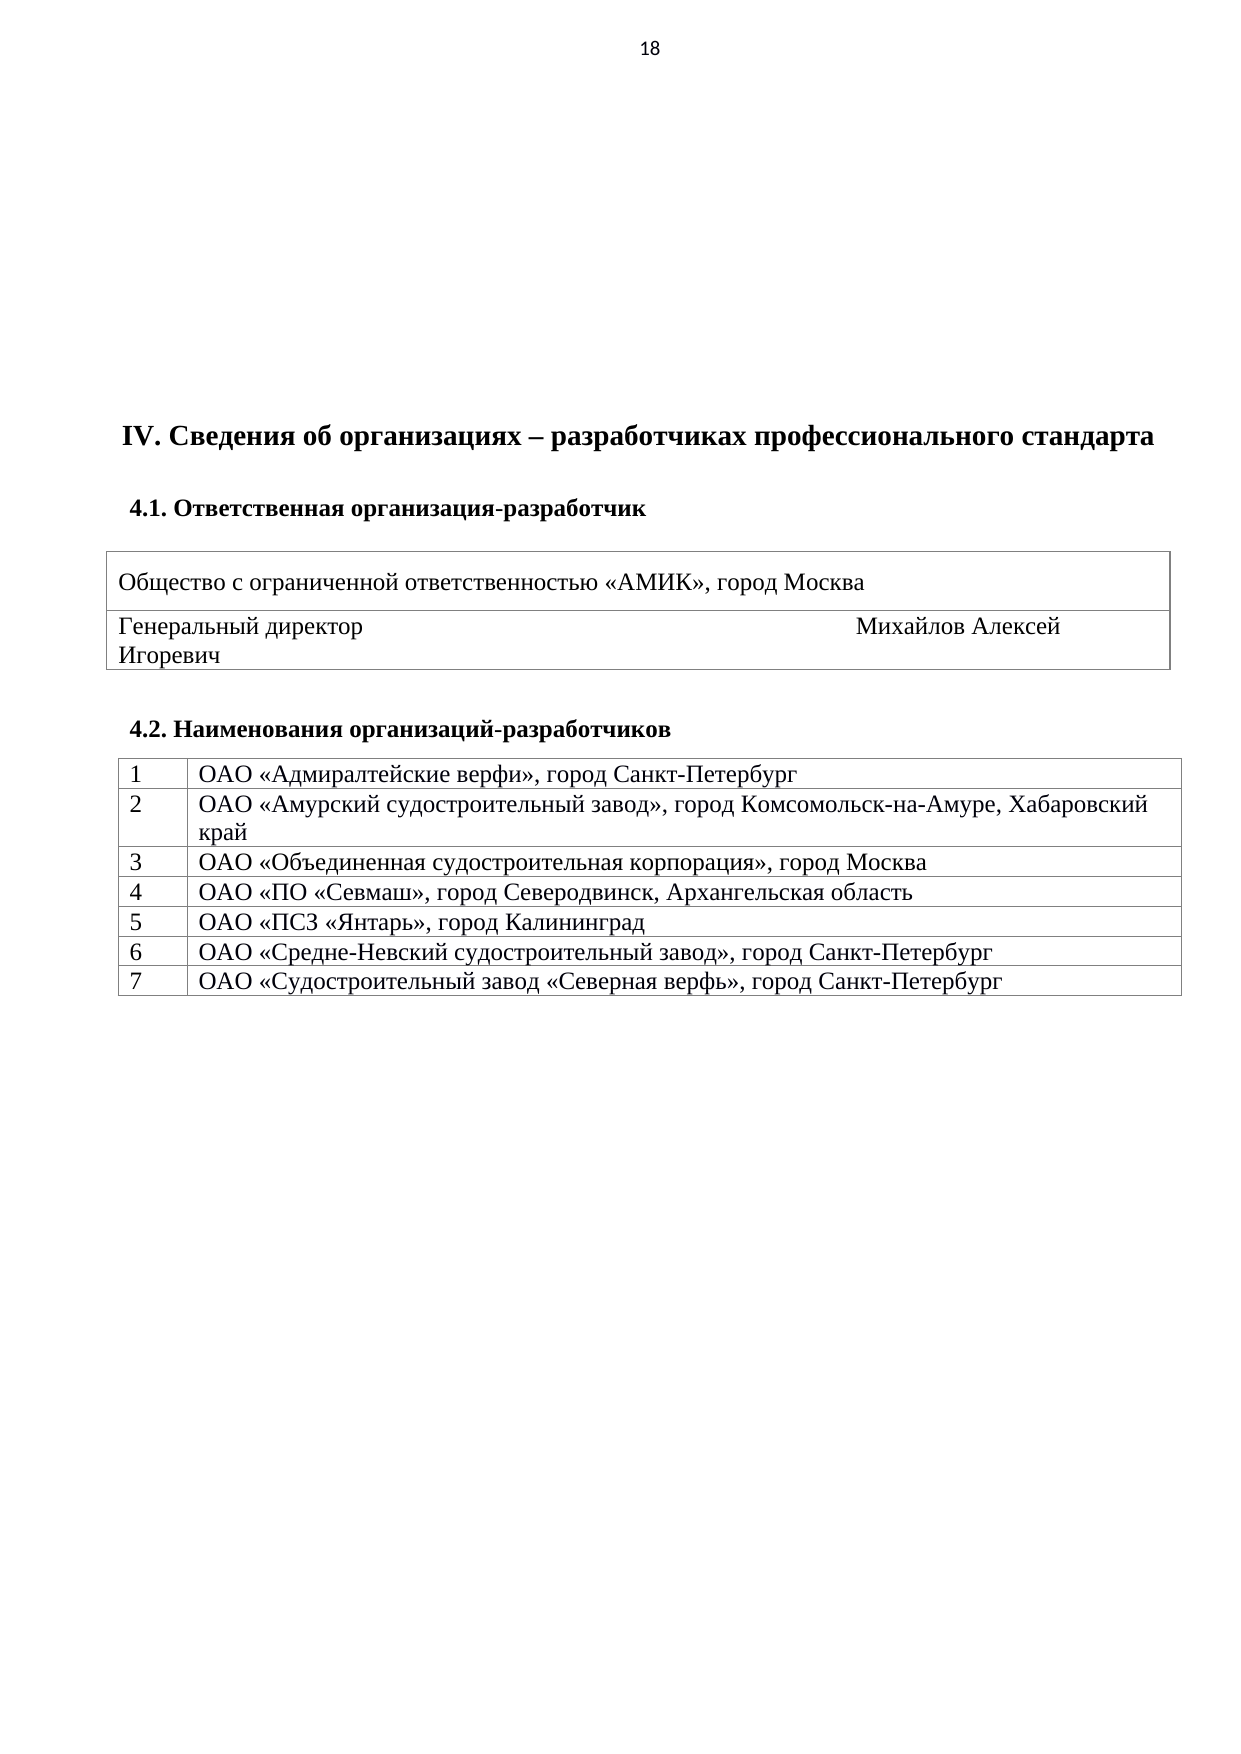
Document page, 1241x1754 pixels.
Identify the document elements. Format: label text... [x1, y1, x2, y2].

table_cell 5 [119, 907, 187, 936]
table_cell ОАО «Адмиралтейские верфи», город Санкт-Петербург [188, 759, 1181, 788]
table_cell 1 [119, 759, 187, 788]
table_cell ОАО «Судостроительный завод «Северная верфь», город Санкт-Петербург [188, 966, 1181, 995]
table_header 4.2. Наименования организаций-разработчиков [118, 699, 1157, 758]
table_cell 7 [119, 966, 187, 995]
table_cell ОАО «ПО «Севмаш», город Северодвинск, Архангельская область [188, 877, 1181, 906]
table_cell ОАО «Средне-Невский судостроительный завод», город Санкт-Петербург [188, 937, 1181, 965]
table_cell 2 [119, 789, 187, 846]
table_cell Генеральный директор Михайлов Алексей Игоревич [107, 611, 1169, 669]
table_cell ОАО «Объединенная судостроительная корпорация», город Москва [188, 847, 1181, 876]
table_cell 4 [119, 877, 187, 906]
table_header IV. Сведения об организациях – разработчиках профессионального стандарта [107, 406, 1170, 465]
table_cell 6 [119, 937, 187, 965]
table_header Общество с ограниченной ответственностью «АМИК», город Москва [107, 552, 1169, 610]
table_header 4.1. Ответственная организация-разработчик [118, 494, 1181, 522]
table_cell ОАО «ПСЗ «Янтарь», город Калининград [188, 907, 1181, 936]
table_cell ОАО «Амурский судостроительный завод», город Комсомольск-на-Амуре, Хабаровский край [188, 789, 1181, 846]
table_cell 3 [119, 847, 187, 876]
